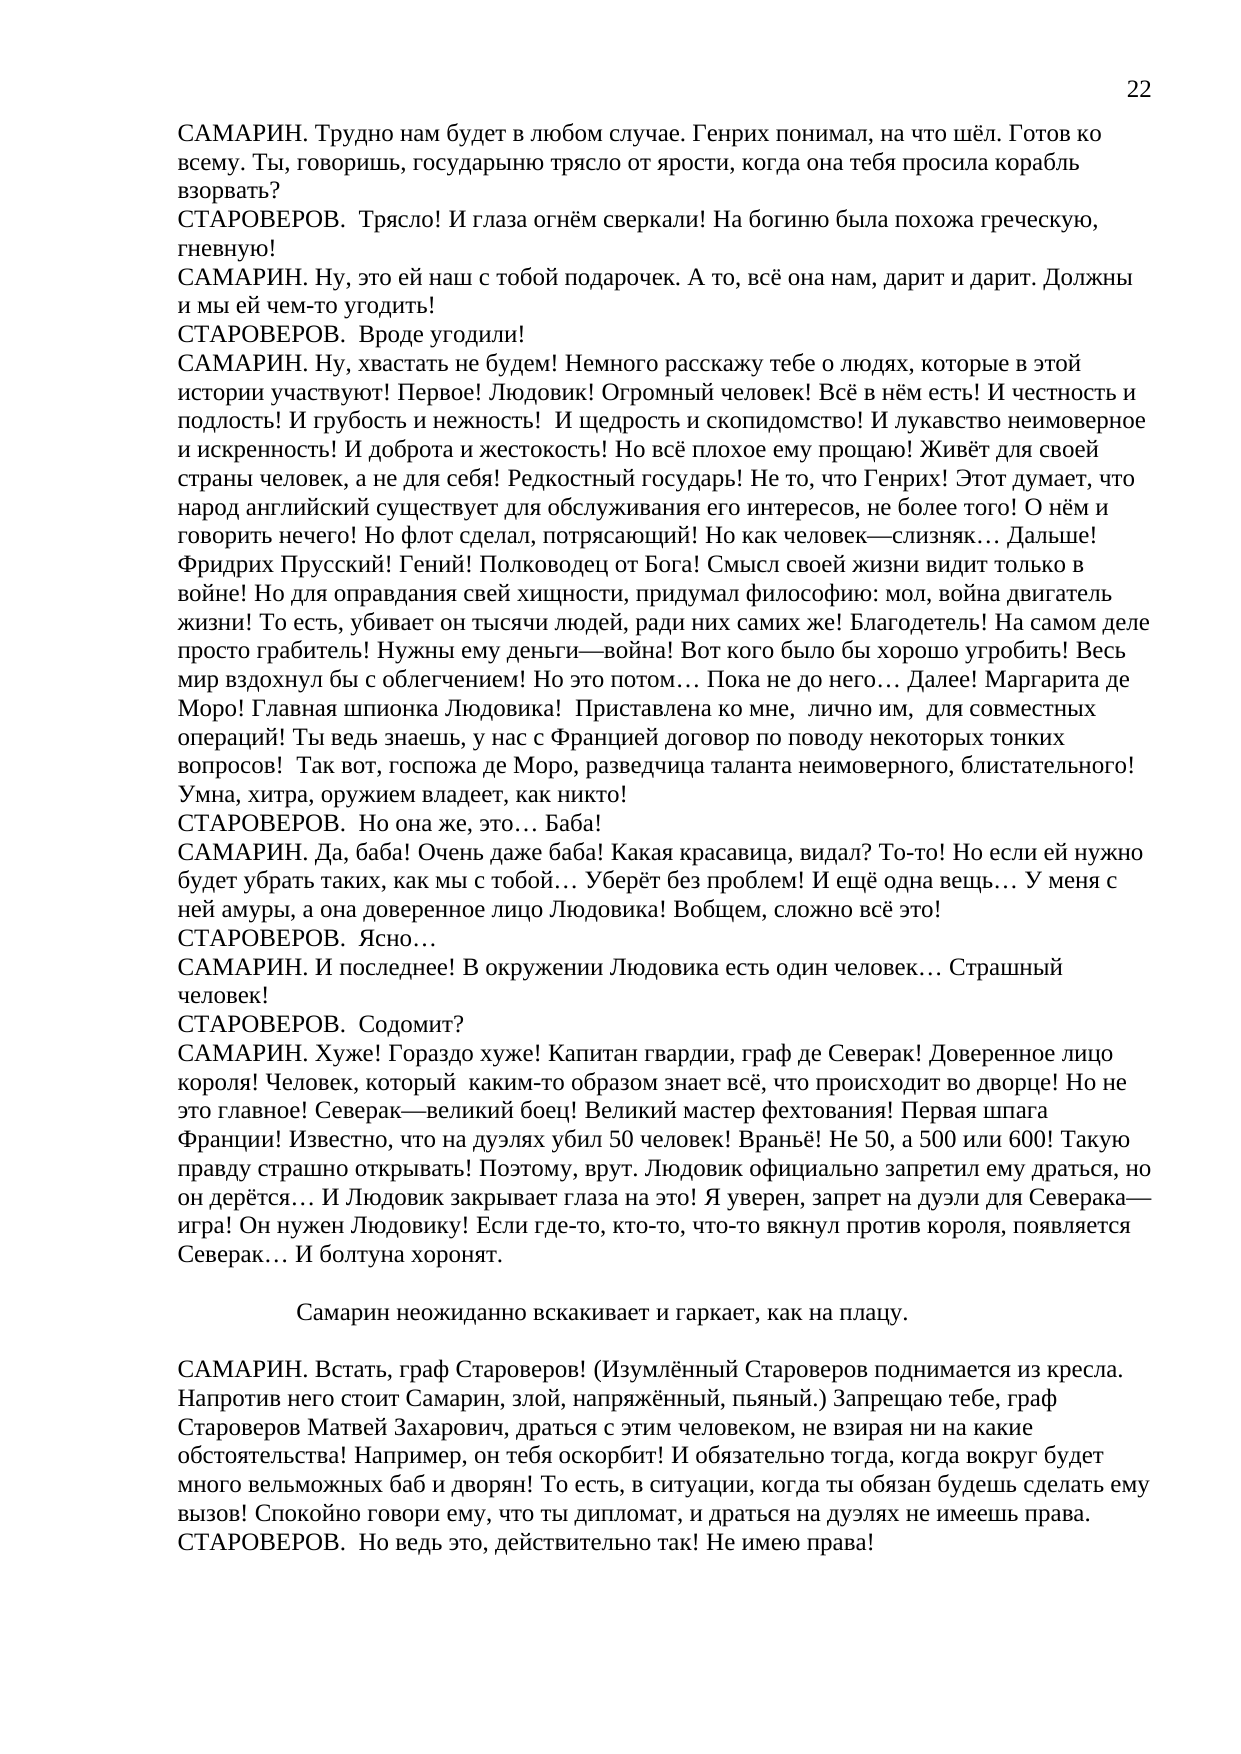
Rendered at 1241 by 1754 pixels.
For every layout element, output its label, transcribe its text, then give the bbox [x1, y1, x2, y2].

text САМАРИН. Трудно нам будет в любом случае. Генрих понимал, на что шёл. Готов ко всему. Ты, говоришь, государыню трясло от ярости, когда она тебя просила корабль взорвать? [177, 118, 1152, 204]
text САМАРИН. Встать, граф Староверов! (Изумлённый Староверов поднимается из кресла. Напротив него стоит Самарин, злой, напряжённый, пьяный.) Запрещаю тебе, граф Староверов Матвей Захарович, драться с этим человеком, не взирая ни на какие обстоятельства! Например, он тебя оскорбит! И обязательно тогда, когда вокруг будет много вельможных баб и дворян! То есть, в ситуации, когда ты обязан будешь сделать ему вызов! Спокойно говори ему, что ты дипломат, и драться на дуэлях не имеешь права. [177, 1354, 1152, 1527]
text СТАРОВЕРОВ. Ясно… [177, 923, 1152, 952]
text СТАРОВЕРОВ. Трясло! И глаза огнём сверкали! На богиню была похожа греческую, гневную! [177, 204, 1152, 262]
text САМАРИН. Ну, хвастать не будем! Немного расскажу тебе о людях, которые в этой истории участвуют! Первое! Людовик! Огромный человек! Всё в нём есть! И честность и подлость! И грубость и нежность! И щедрость и скопидомство! И лукавство неимоверное и искренность! И доброта и жестокость! Но всё плохое ему прощаю! Живёт для своей страны человек, а не для себя! Редкостный государь! Не то, что Генрих! Этот думает, что народ английский существует для обслуживания его интересов, не более того! О нём и говорить нечего! Но флот сделал, потрясающий! Но как человек—слизняк… Дальше! Фридрих Прусский! Гений! Полководец от Бога! Смысл своей жизни видит только в войне! Но для оправдания свей хищности, придумал философию: мол, война двигатель жизни! То есть, убивает он тысячи людей, ради них самих же! Благодетель! На самом деле просто грабитель! Нужны ему деньги—война! Вот кого было бы хорошо угробить! Весь мир вздохнул бы с облегчением! Но это потом… Пока не до него… Далее! Маргарита де Моро! Главная шпионка Людовика! Приставлена ко мне, лично им, для совместных операций! Ты ведь знаешь, у нас с Францией договор по поводу некоторых тонких вопросов! Так вот, госпожа де Моро, разведчица таланта неимоверного, блистательного! Умна, хитра, оружием владеет, как никто! [177, 348, 1152, 808]
text СТАРОВЕРОВ. Но ведь это, действительно так! Не имею права! [177, 1527, 1152, 1556]
text СТАРОВЕРОВ. Содомит? [177, 1009, 1152, 1038]
text СТАРОВЕРОВ. Но она же, это… Баба! [177, 808, 1152, 837]
text Самарин неожиданно вскакивает и гаркает, как на плацу. [177, 1297, 1152, 1326]
text САМАРИН. Да, баба! Очень даже баба! Какая красавица, видал? То-то! Но если ей нужно будет убрать таких, как мы с тобой… Уберёт без проблем! И ещё одна вещь… У меня с ней амуры, а она доверенное лицо Людовика! Вобщем, сложно всё это! [177, 837, 1152, 923]
text САМАРИН. Хуже! Гораздо хуже! Капитан гвардии, граф де Северак! Доверенное лицо короля! Человек, который каким-то образом знает всё, что происходит во дворце! Но не это главное! Северак—великий боец! Великий мастер фехтования! Первая шпага Франции! Известно, что на дуэлях убил 50 человек! Враньё! Не 50, а 500 или 600! Такую правду страшно открывать! Поэтому, врут. Людовик официально запретил ему драться, но он дерётся… И Людовик закрывает глаза на это! Я уверен, запрет на дуэли для Северака—игра! Он нужен Людовику! Если где-то, кто-то, что-то вякнул против короля, появляется Северак… И болтуна хоронят. [177, 1038, 1152, 1268]
text САМАРИН. Ну, это ей наш с тобой подарочек. А то, всё она нам, дарит и дарит. Должны и мы ей чем-то угодить! СТАРОВЕРОВ. Вроде угодили! [177, 262, 1152, 348]
text САМАРИН. И последнее! В окружении Людовика есть один человек… Страшный человек! [177, 952, 1152, 1009]
